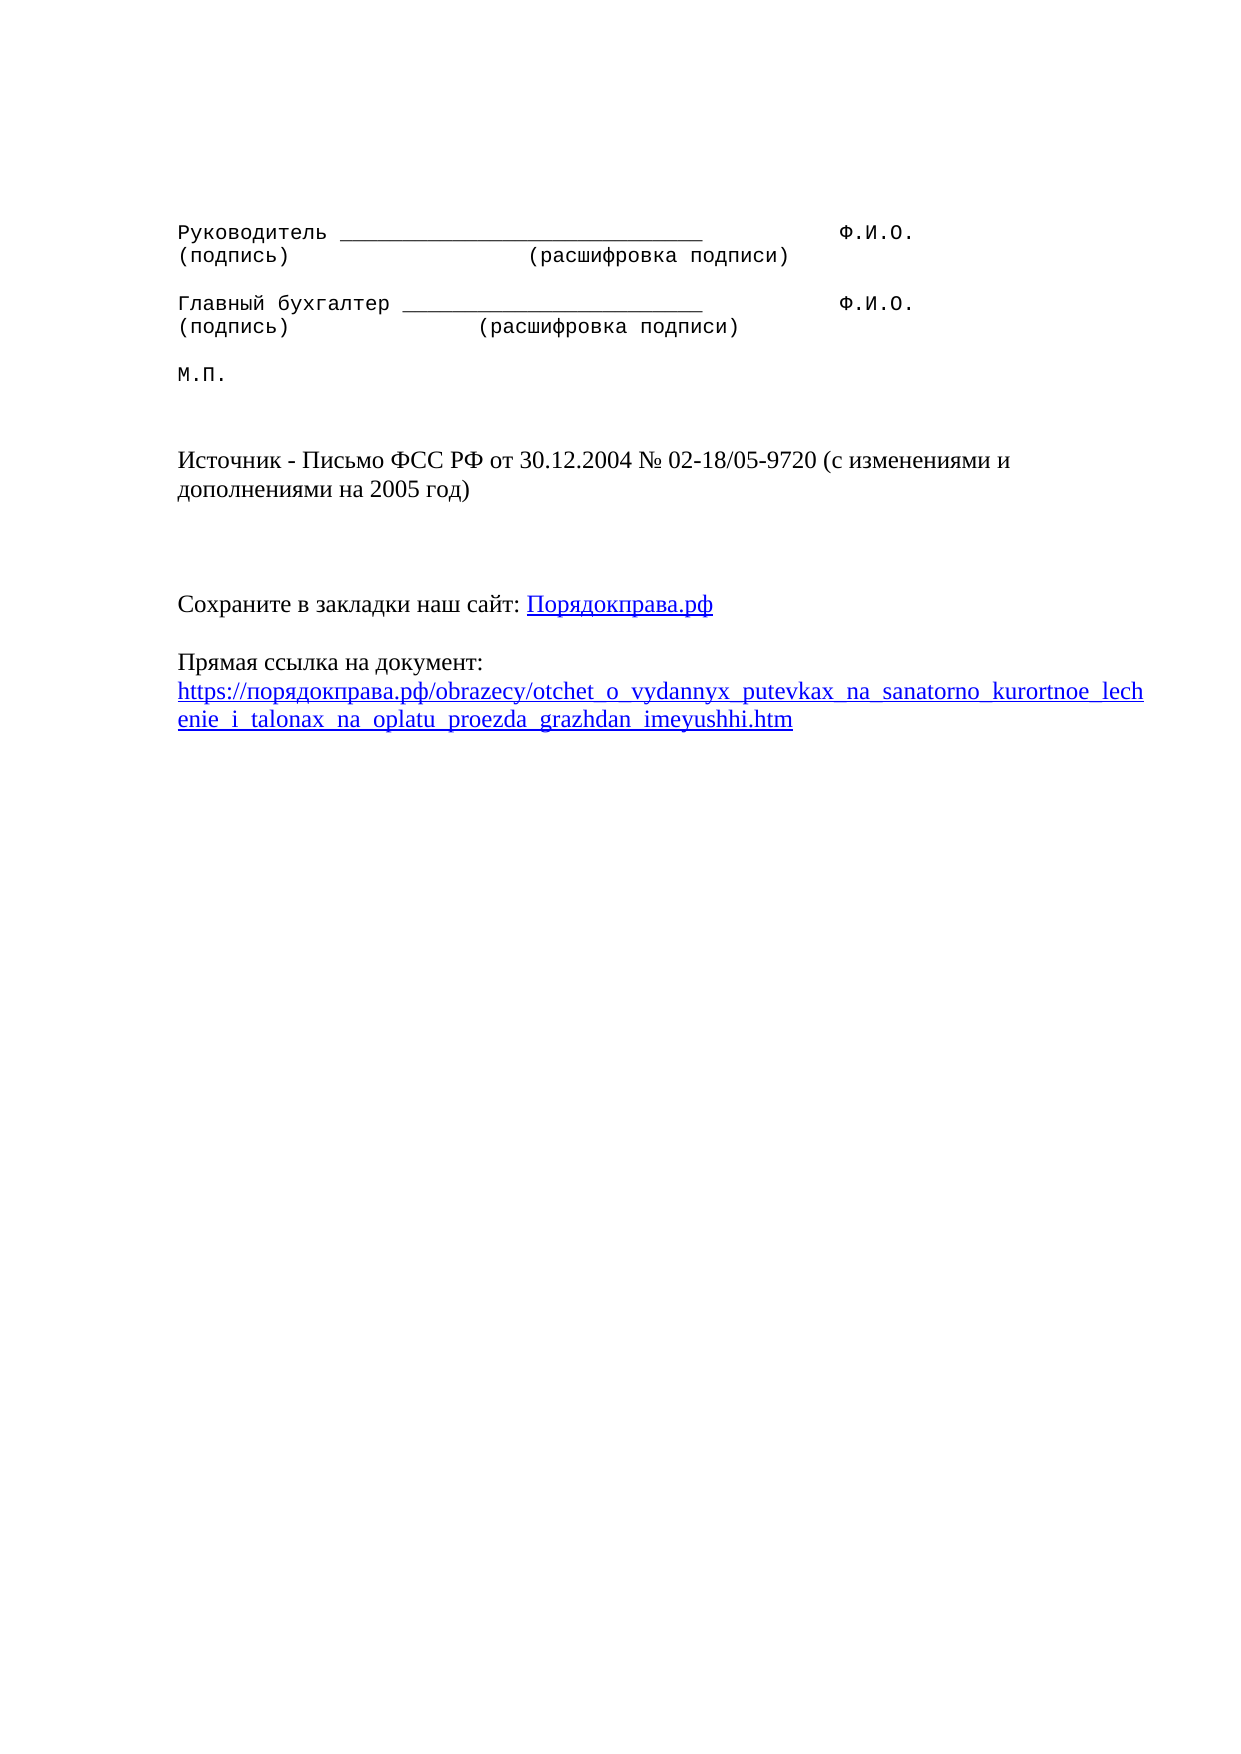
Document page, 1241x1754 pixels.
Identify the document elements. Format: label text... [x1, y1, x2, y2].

text М.П. [177, 364, 1152, 387]
text Сохраните в закладки наш сайт: Порядокправа.рф Прямая ссылка на документ: https://порядокправа.рф/obrazecy/otchet_o_vydannyx_putevkax_na_sanatorno_kurortnoe_lechenie_i_talonax_na_oplatu_proezda_grazhdan_imeyushhi.htm [177, 532, 1152, 733]
text Источник - Письмо ФСС РФ от 30.12.2004 № 02-18/05-9720 (с изменениями и дополнениями на 2005 год) [177, 445, 1152, 503]
text Главный бухгалтер ________________________ Ф.И.О. [177, 293, 1152, 316]
text Руководитель _____________________________ Ф.И.О. [177, 222, 1152, 246]
text (подпись) (расшифровка подписи) [177, 316, 1152, 340]
text (подпись) (расшифровка подписи) [177, 246, 1152, 269]
